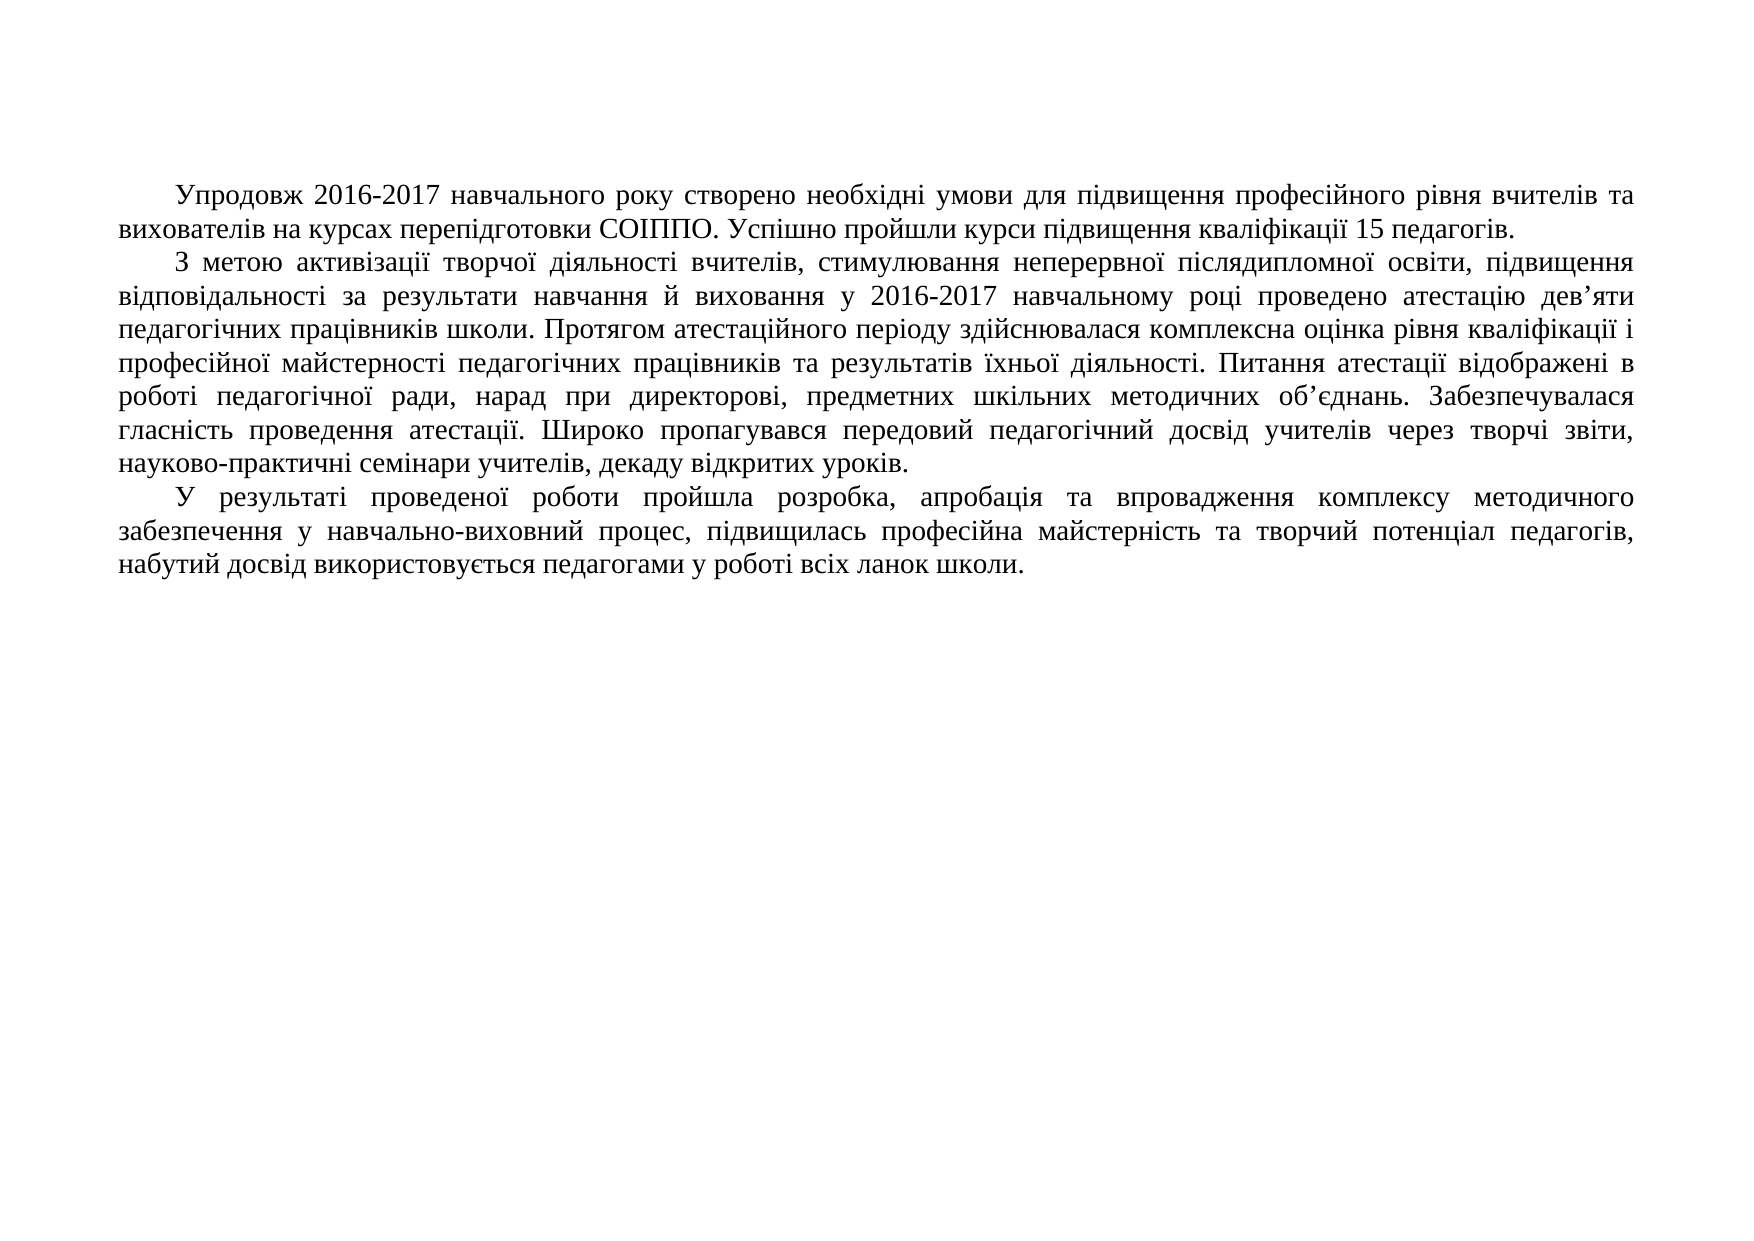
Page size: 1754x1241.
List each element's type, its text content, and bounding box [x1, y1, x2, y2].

text У результаті проведеної роботи пройшла розробка, апробація та впровадження комплексу методичного забезпечення у навчально-виховний процес, підвищилась професійна майстерність та творчий потенціал педагогів, набутий досвід використовується педагогами у роботі всіх ланок школи. [118, 479, 1636, 580]
text Упродовж 2016-2017 навчального року створено необхідні умови для підвищення професійного рівня вчителів та вихователів на курсах перепідготовки СОІППО. Успішно пройшли курси підвищення кваліфікації 15 педагогів. [118, 177, 1636, 244]
text З метою активізації творчої діяльності вчителів, стимулювання неперервної післядипломної освіти, підвищення відповідальності за результати навчання й виховання у 2016-2017 навчальному році проведено атестацію дев’яти педагогічних працівників школи. Протягом атестаційного періоду здійснювалася комплексна оцінка рівня кваліфікації і професійної майстерності педагогічних працівників та результатів їхньої діяльності. Питання атестації відображені в роботі педагогічної ради, нарад при директорові, предметних шкільних методичних об’єднань. Забезпечувалася гласність проведення атестації. Широко пропагувався передовий педагогічний досвід учителів через творчі звіти, науково-практичні семінари учителів, декаду відкритих уроків. [118, 244, 1636, 479]
